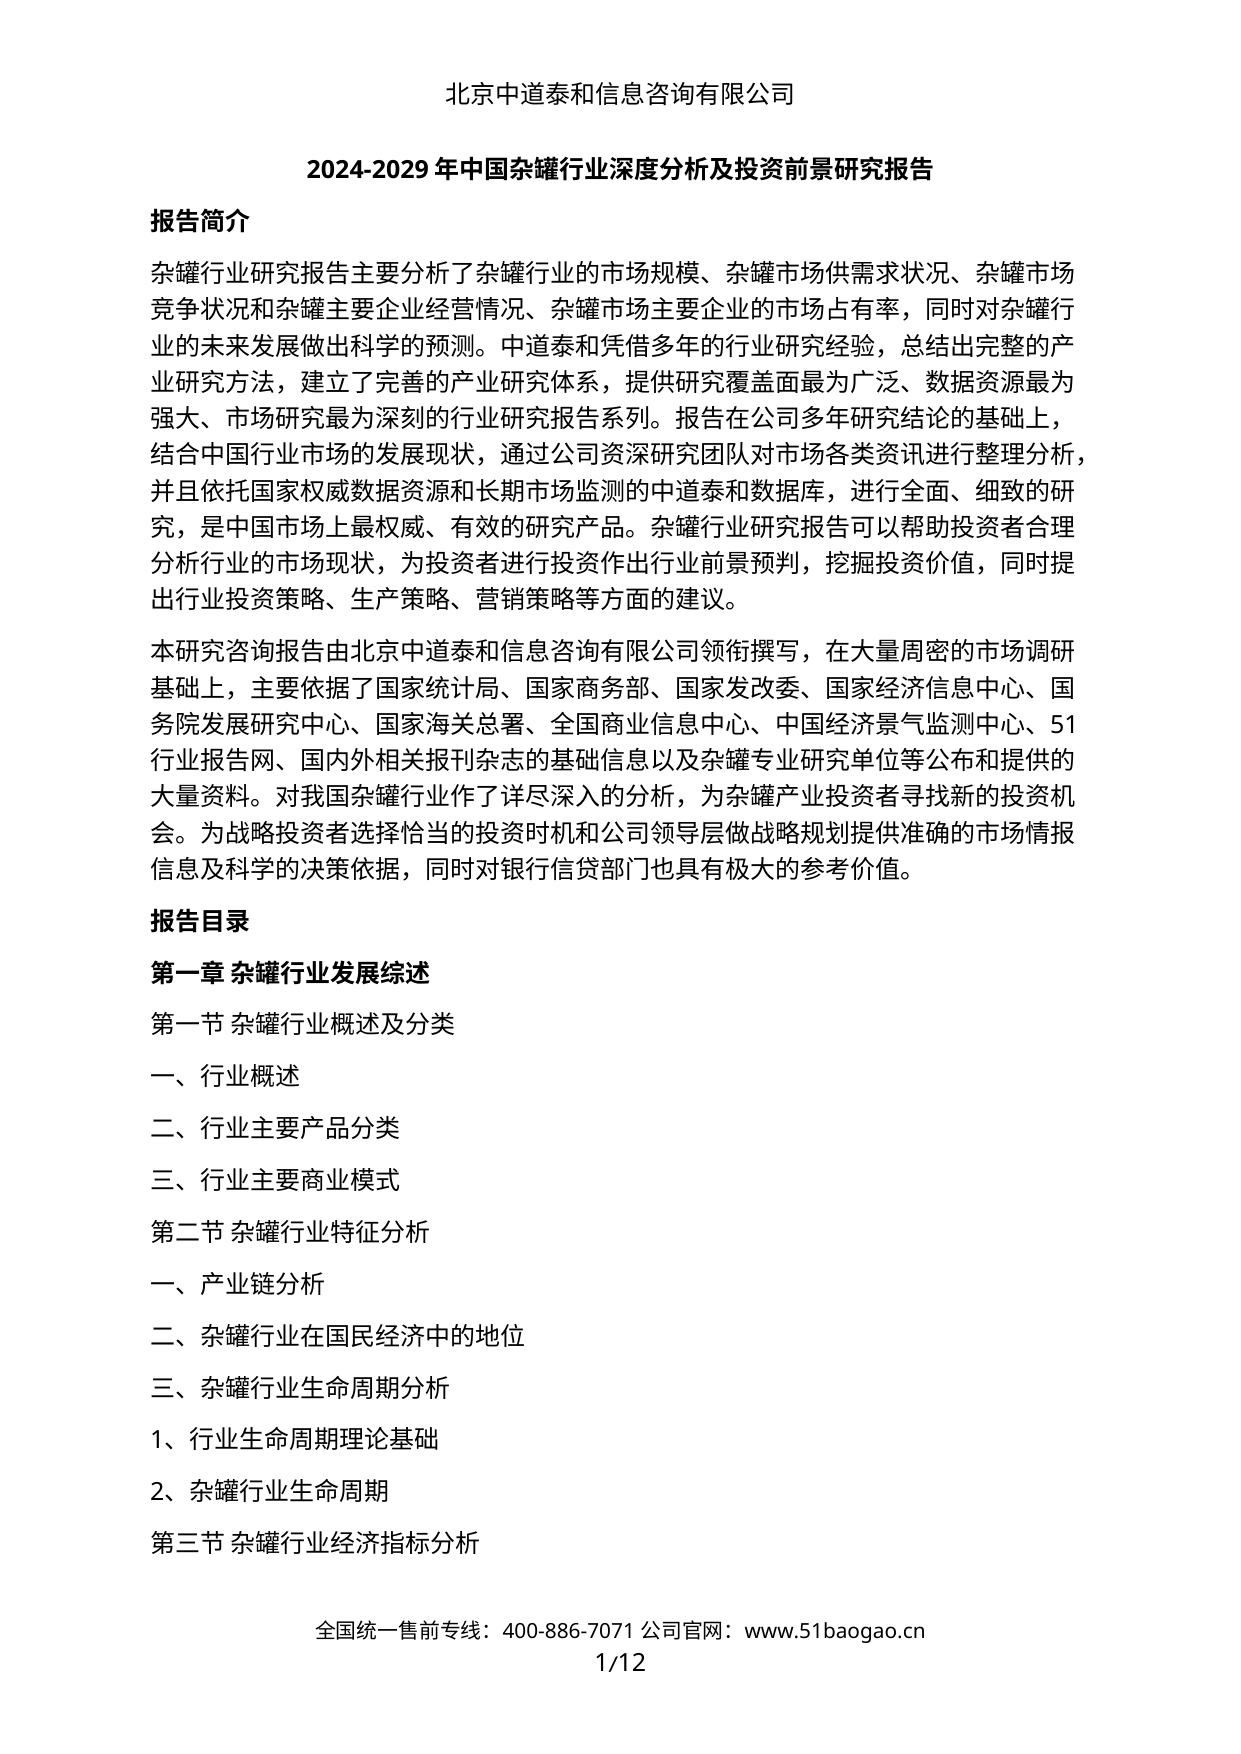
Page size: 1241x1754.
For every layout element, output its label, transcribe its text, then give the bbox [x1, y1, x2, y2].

text 2024-2029年中国杂罐行业深度分析及投资前景研究报告 [150, 150, 1090, 186]
text 三、行业主要商业模式 [150, 1161, 1090, 1197]
text 第一节 杂罐行业概述及分类 [150, 1005, 1090, 1041]
text 第三节 杂罐行业经济指标分析 [150, 1524, 1090, 1560]
text 报告目录 [150, 901, 1090, 937]
text 报告简介 [150, 202, 1090, 238]
text 本研究咨询报告由北京中道泰和信息咨询有限公司领衔撰写，在大量周密的市场调研基础上，主要依据了国家统计局、国家商务部、国家发改委、国家经济信息中心、国务院发展研究中心、国家海关总署、全国商业信息中心、中国经济景气监测中心、51行业报告网、国内外相关报刊杂志的基础信息以及杂罐专业研究单位等公布和提供的大量资料。对我国杂罐行业作了详尽深入的分析，为杂罐产业投资者寻找新的投资机会。为战略投资者选择恰当的投资时机和公司领导层做战略规划提供准确的市场情报信息及科学的决策依据，同时对银行信贷部门也具有极大的参考价值。 [150, 632, 1090, 886]
text 一、产业链分析 [150, 1264, 1090, 1301]
text 第一章 杂罐行业发展综述 [150, 953, 1090, 989]
text 1、行业生命周期理论基础 [150, 1420, 1090, 1456]
text 三、杂罐行业生命周期分析 [150, 1368, 1090, 1404]
text 2、杂罐行业生命周期 [150, 1472, 1090, 1508]
text 一、行业概述 [150, 1057, 1090, 1093]
text 二、行业主要产品分类 [150, 1109, 1090, 1145]
text 杂罐行业研究报告主要分析了杂罐行业的市场规模、杂罐市场供需求状况、杂罐市场竞争状况和杂罐主要企业经营情况、杂罐市场主要企业的市场占有率，同时对杂罐行业的未来发展做出科学的预测。中道泰和凭借多年的行业研究经验，总结出完整的产业研究方法，建立了完善的产业研究体系，提供研究覆盖面最为广泛、数据资源最为强大、市场研究最为深刻的行业研究报告系列。报告在公司多年研究结论的基础上，结合中国行业市场的发展现状，通过公司资深研究团队对市场各类资讯进行整理分析，并且依托国家权威数据资源和长期市场监测的中道泰和数据库，进行全面、细致的研究，是中国市场上最权威、有效的研究产品。杂罐行业研究报告可以帮助投资者合理分析行业的市场现状，为投资者进行投资作出行业前景预判，挖掘投资价值，同时提出行业投资策略、生产策略、营销策略等方面的建议。 [150, 254, 1090, 616]
text 二、杂罐行业在国民经济中的地位 [150, 1316, 1090, 1352]
text 第二节 杂罐行业特征分析 [150, 1212, 1090, 1249]
